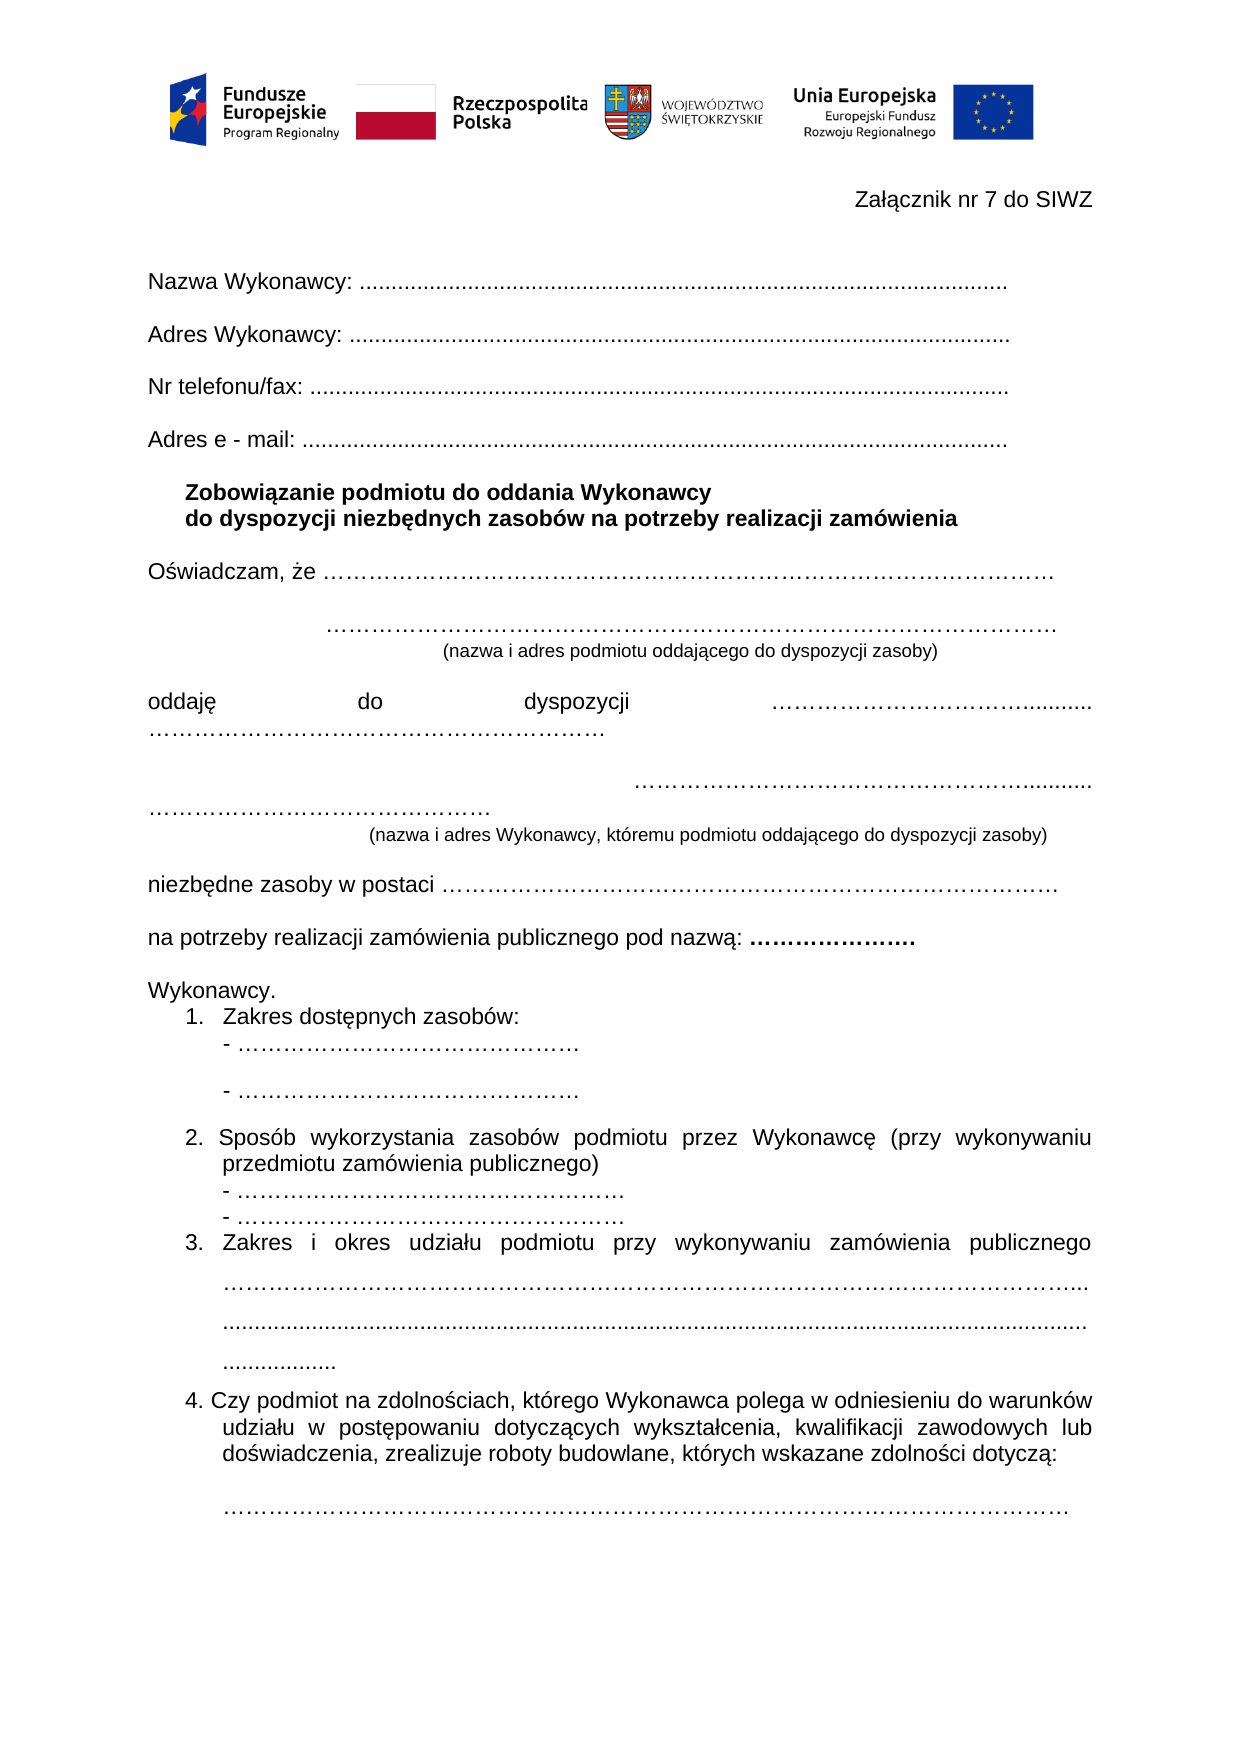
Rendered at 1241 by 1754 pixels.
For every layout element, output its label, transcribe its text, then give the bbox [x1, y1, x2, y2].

picture [356, 73, 588, 146]
text ……………………………………………...........……………………………………… [148, 767, 1093, 820]
text oddaję do dyspozycji ……………………………...........…………………………………………………… [148, 688, 1093, 741]
text ………………………………………………………………………………………………… [185, 1493, 1093, 1519]
picture [604, 73, 763, 146]
list - ……………………………………… [223, 1029, 1093, 1056]
text na potrzeby realizacji zamówienia publicznego pod nazwą: …………………. [148, 924, 1093, 950]
text Nazwa Wykonawcy: ...................................................................................................... [148, 268, 1093, 294]
text Oświadczam, że …………………………………………………………………………………… [148, 558, 1093, 584]
text - …………………………………………… [185, 1177, 1093, 1203]
text …………………………………………………………………………………… [148, 611, 1093, 637]
text Adres Wykonawcy: ........................................................................................................ [148, 321, 1093, 347]
list - ……………………………………… [223, 1077, 1093, 1103]
picture [794, 73, 1034, 146]
text 4. Czy podmiot na zdolnościach, którego Wykonawca polega w odniesieniu do warunków udziału w postępowaniu dotyczących wykształcenia, kwalifikacji zawodowych lub doświadczenia, zrealizuje roboty budowlane, których wskazane zdolności dotyczą: [185, 1387, 1093, 1466]
text Adres e - mail: ............................................................................................................... [148, 426, 1093, 452]
text (nazwa i adres Wykonawcy, któremu podmiotu oddającego do dyspozycji zasoby) [185, 820, 1093, 845]
text 2. Sposób wykorzystania zasobów podmiotu przez Wykonawcę (przy wykonywaniu przedmiotu zamówienia publicznego) [185, 1124, 1093, 1177]
text - …………………………………………… [185, 1203, 1093, 1229]
text 3. Zakres i okres udziału podmiotu przy wykonywaniu zamówienia publicznego …………………………………………………………………………………………………............................................................................................................................................................. [185, 1229, 1093, 1374]
list Zakres dostępnych zasobów: [185, 1003, 1093, 1029]
text Nr telefonu/fax: .............................................................................................................. [148, 373, 1093, 400]
picture [170, 73, 339, 146]
text Wykonawcy. [148, 977, 1093, 1003]
text Zobowiązanie podmiotu do oddania Wykonawcy [185, 479, 1093, 505]
text (nazwa i adres podmiotu oddającego do dyspozycji zasoby) [185, 637, 1093, 662]
text niezbędne zasoby w postaci ……………………………………………………………………… [148, 871, 1093, 898]
text Załącznik nr 7 do SIWZ [148, 186, 1093, 213]
text do dyspozycji niezbędnych zasobów na potrzeby realizacji zamówienia [185, 505, 1093, 531]
